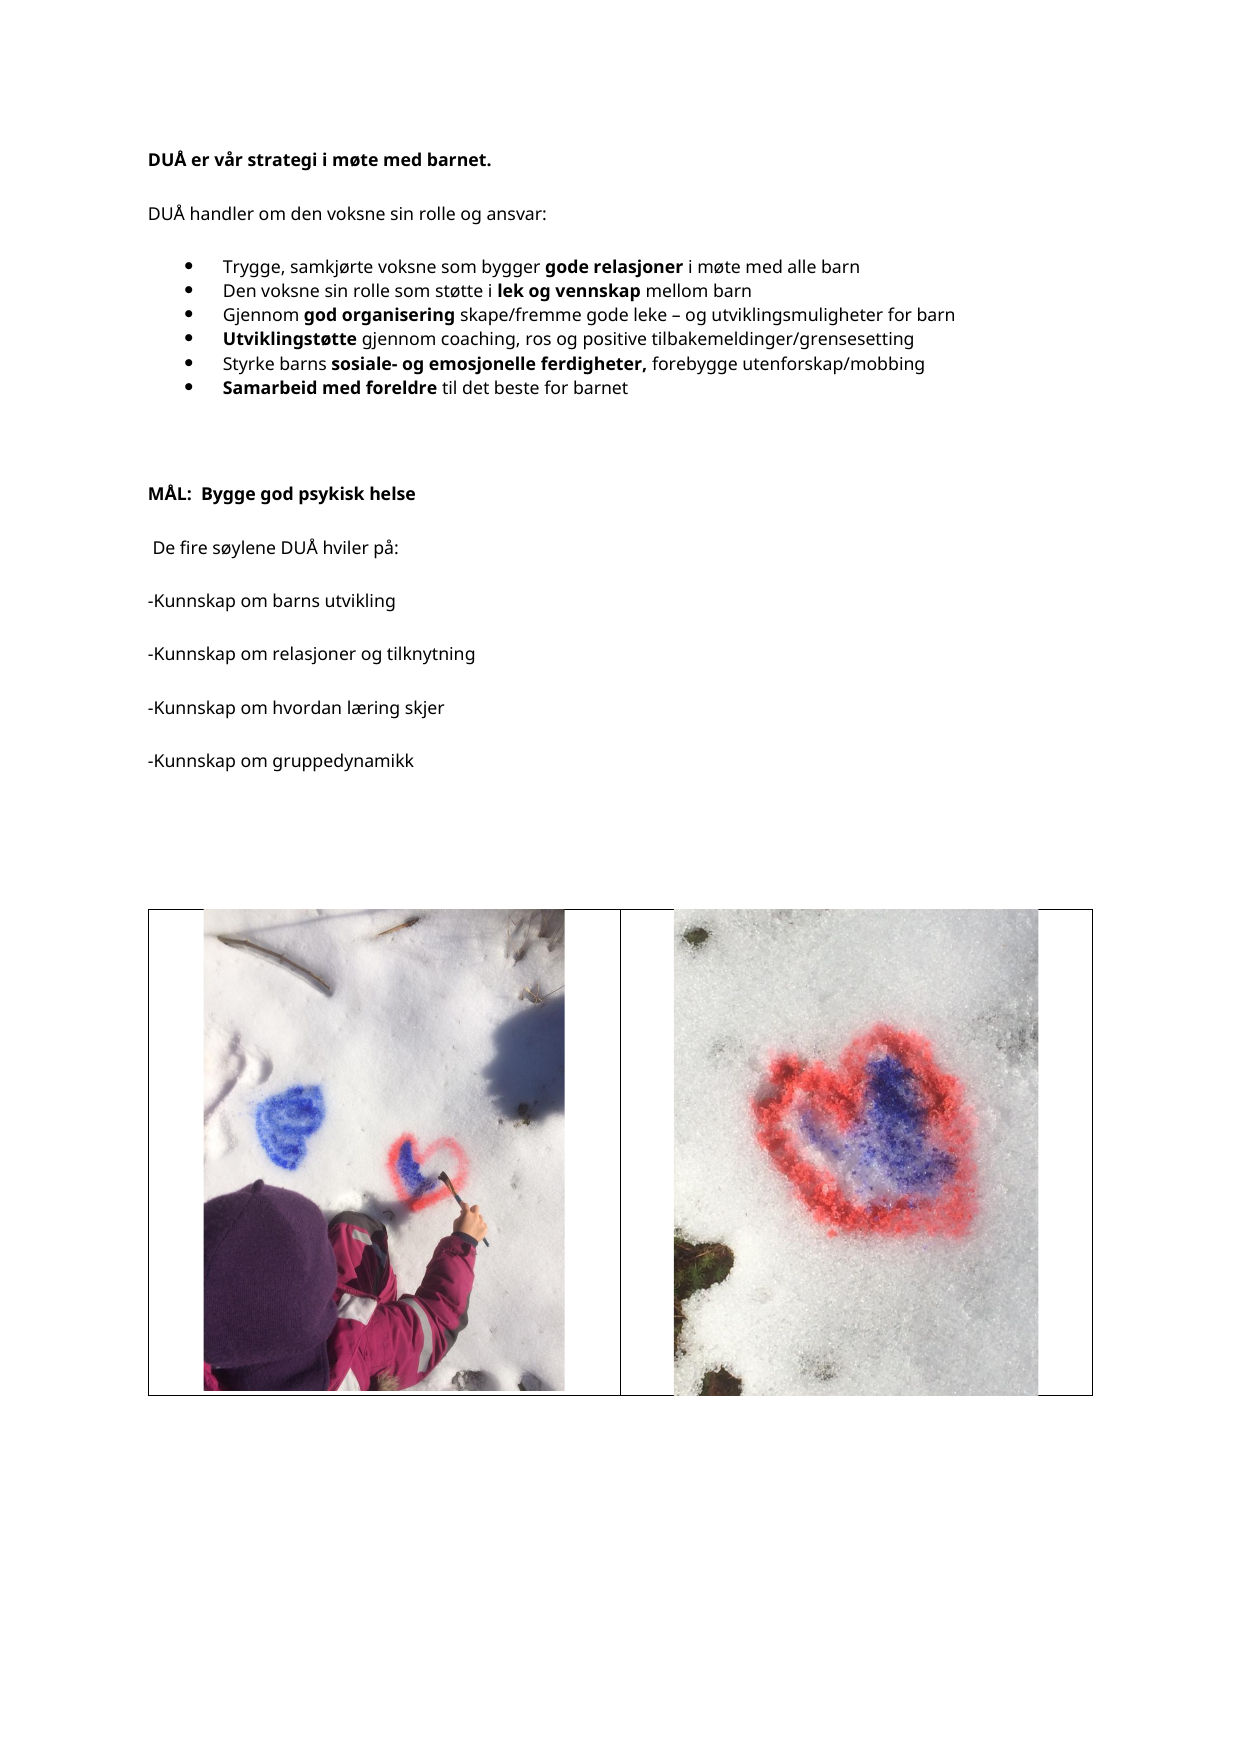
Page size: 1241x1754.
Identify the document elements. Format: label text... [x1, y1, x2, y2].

table_header [621, 910, 673, 1395]
text DUÅ er vår strategi i møte med barnet. [148, 148, 1093, 172]
table_header [1039, 910, 1092, 1395]
text -Kunnskap om gruppedynamikk [148, 748, 1093, 773]
text -Kunnskap om hvordan læring skjer [148, 695, 1093, 719]
picture [203, 909, 565, 1391]
list Styrke barns sosiale- og emosjonelle ferdigheter, forebygge utenforskap/mobbing [185, 351, 1093, 375]
text -Kunnskap om barns utvikling [148, 588, 1093, 613]
list Trygge, samkjørte voksne som bygger gode relasjoner i møte med alle barn [185, 254, 1093, 278]
list Utviklingstøtte gjennom coaching, ros og positive tilbakemeldinger/grensesetting [185, 327, 1093, 351]
text MÅL: Bygge god psykisk helse [148, 482, 1093, 506]
text -Kunnskap om relasjoner og tilknytning [148, 642, 1093, 666]
list Den voksne sin rolle som støtte i lek og vennskap mellom barn [185, 278, 1093, 303]
picture [673, 909, 1039, 1396]
text DUÅ handler om den voksne sin rolle og ansvar: [148, 201, 1093, 225]
list Gjennom god organisering skape/fremme gode leke – og utviklingsmuligheter for barn [185, 303, 1093, 327]
table_header [149, 910, 620, 1395]
text De fire søylene DUÅ hviler på: [148, 535, 1093, 559]
list Samarbeid med foreldre til det beste for barnet [185, 375, 1093, 399]
